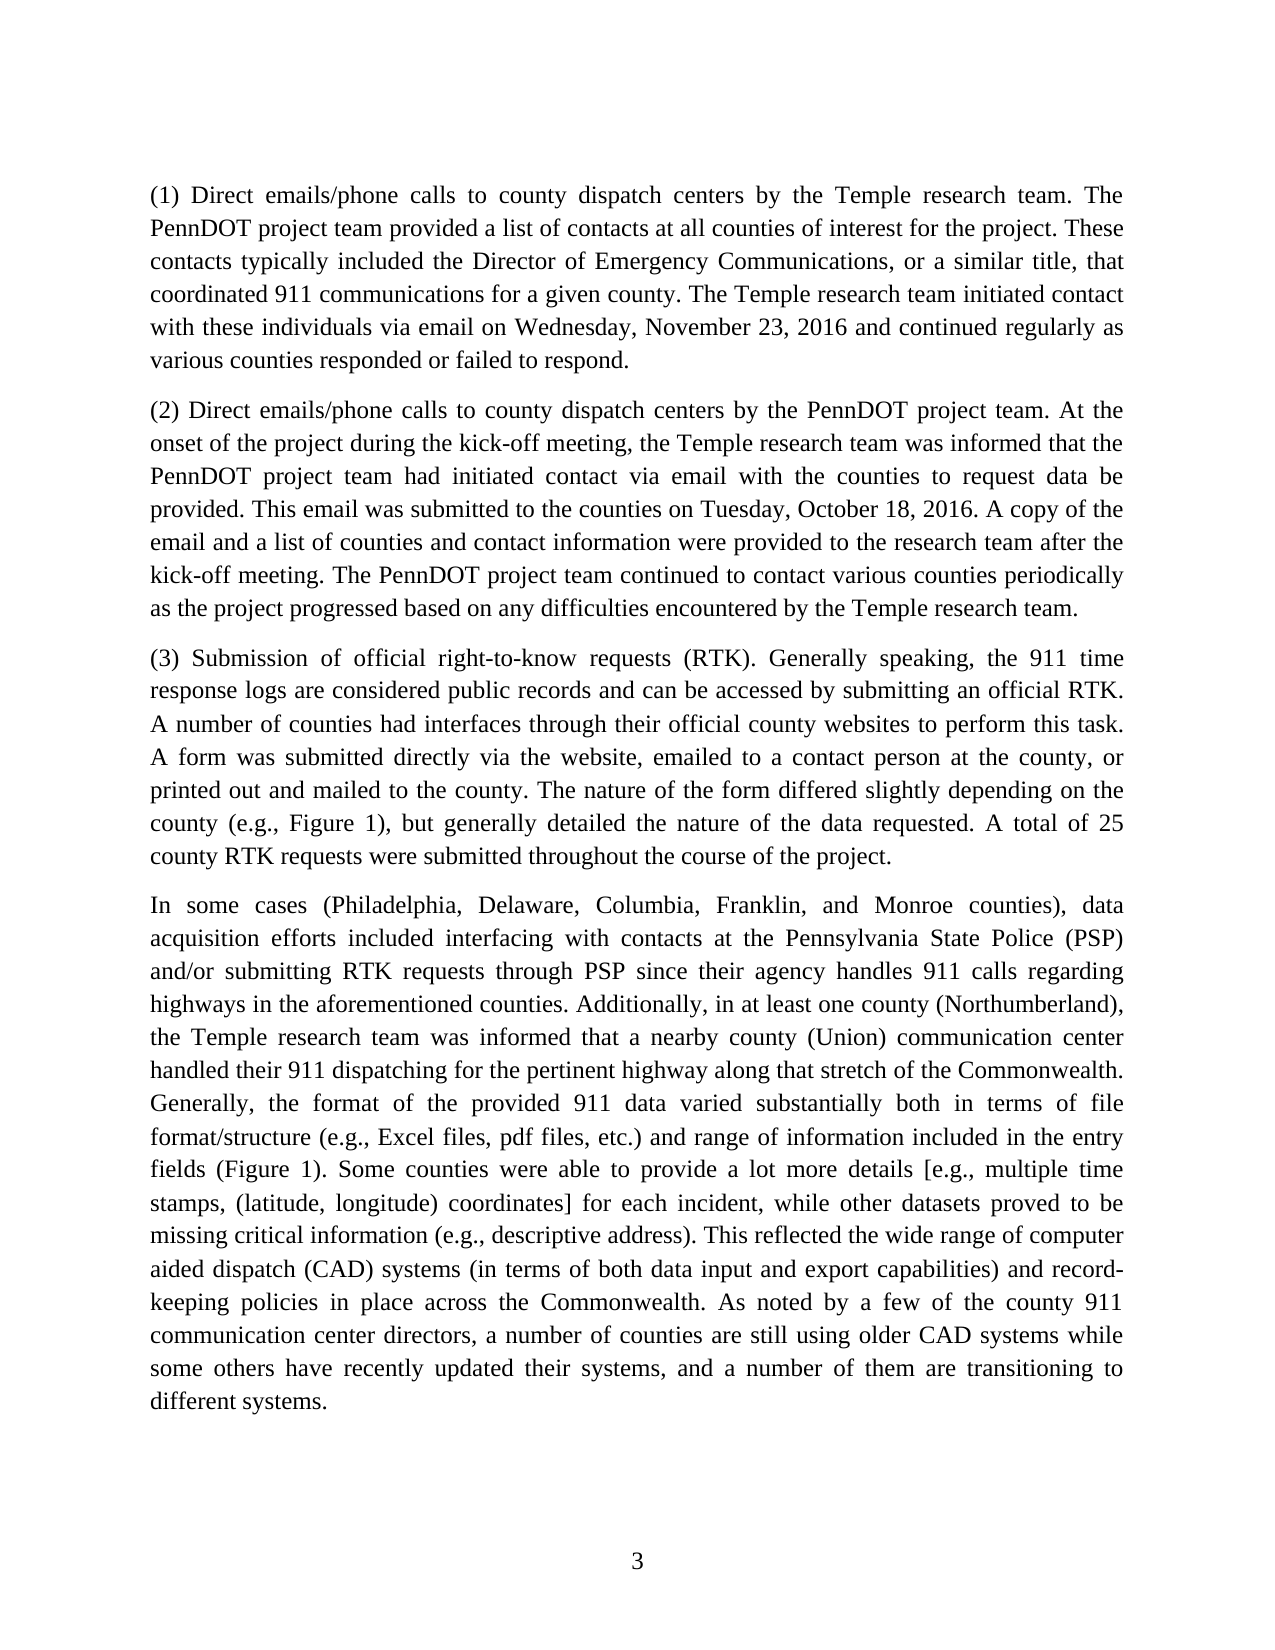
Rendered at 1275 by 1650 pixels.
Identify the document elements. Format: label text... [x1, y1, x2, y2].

text (2) Direct emails/phone calls to county dispatch centers by the PennDOT project team. At the onset of the project during the kick-off meeting, the Temple research team was informed that the PennDOT project team had initiated contact via email with the counties to request data be provided. This email was submitted to the counties on Tuesday, October 18, 2016. A copy of the email and a list of counties and contact information were provided to the research team after the kick-off meeting. The PennDOT project team continued to contact various counties periodically as the project progressed based on any difficulties encountered by the Temple research team. [150, 395, 1125, 622]
text In some cases (Philadelphia, Delaware, Columbia, Franklin, and Monroe counties), data acquisition efforts included interfacing with contacts at the Pennsylvania State Police (PSP) and/or submitting RTK requests through PSP since their agency handles 911 calls regarding highways in the aforementioned counties. Additionally, in at least one county (Northumberland), the Temple research team was informed that a nearby county (Union) communication center handled their 911 dispatching for the pertinent highway along that stretch of the Commonwealth. Generally, the format of the provided 911 data varied substantially both in terms of file format/structure (e.g., Excel files, pdf files, etc.) and range of information included in the entry fields (Figure 1). Some counties were able to provide a lot more details [e.g., multiple time stamps, (latitude, longitude) coordinates] for each incident, while other datasets proved to be missing critical information (e.g., descriptive address). This reflected the wide range of computer aided dispatch (CAD) systems (in terms of both data input and export capabilities) and record-keeping policies in place across the Commonwealth. As noted by a few of the county 911 communication center directors, a number of counties are still using older CAD systems while some others have recently updated their systems, and a number of them are transitioning to different systems. [150, 890, 1125, 1414]
text (3) Submission of official right-to-know requests (RTK). Generally speaking, the 911 time response logs are considered public records and can be accessed by submitting an official RTK. A number of counties had interfaces through their official county websites to perform this task. A form was submitted directly via the website, emailed to a contact person at the county, or printed out and mailed to the county. The nature of the form differed slightly depending on the county (e.g., Figure 1), but generally detailed the nature of the data requested. A total of 25 county RTK requests were submitted throughout the course of the project. [150, 643, 1125, 869]
text (1) Direct emails/phone calls to county dispatch centers by the Temple research team. The PennDOT project team provided a list of contacts at all counties of interest for the project. These contacts typically included the Director of Emergency Communications, or a similar title, that coordinated 911 communications for a given county. The Temple research team initiated contact with these individuals via email on Wednesday, November 23, 2016 and continued regularly as various counties responded or failed to respond. [150, 180, 1125, 374]
